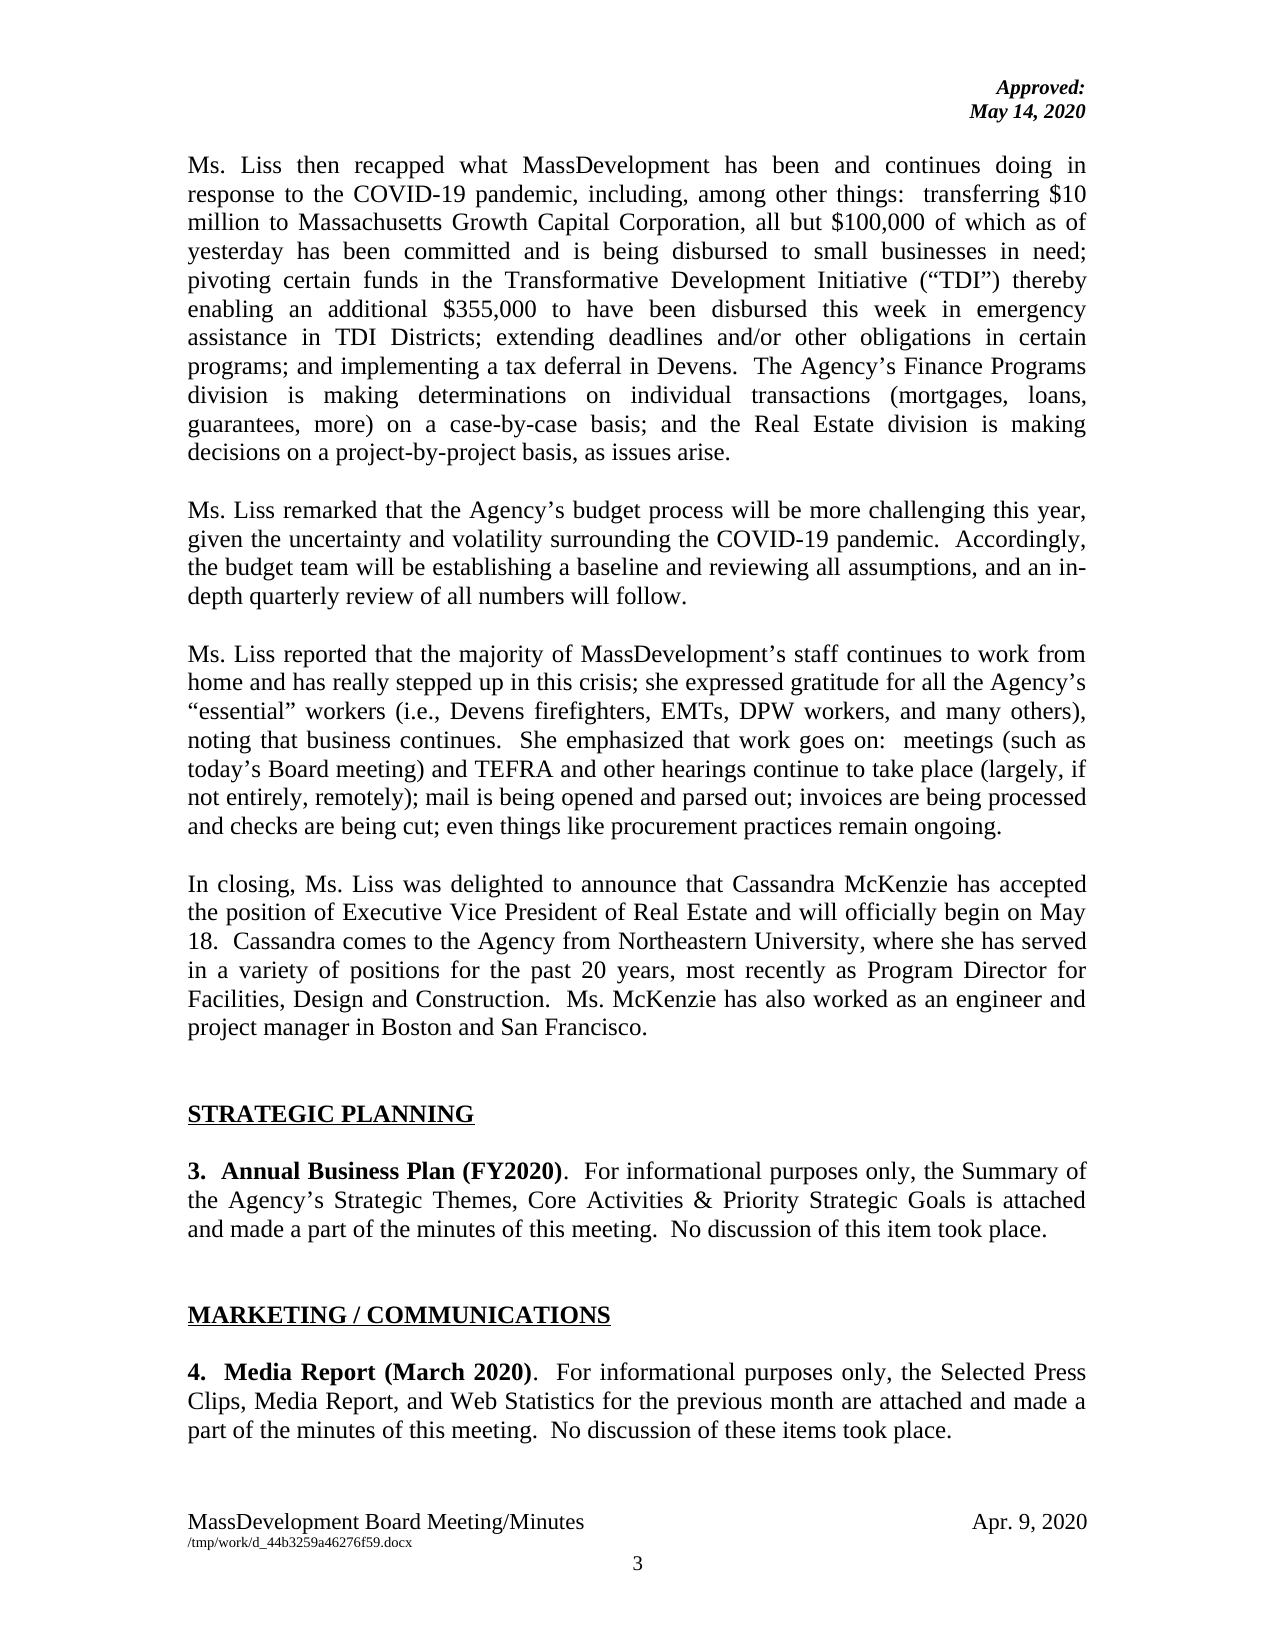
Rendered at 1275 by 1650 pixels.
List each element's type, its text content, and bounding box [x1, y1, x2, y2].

text 4. Media Report (March 2020). For informational purposes only, the Selected Press Clips, Media Report, and Web Statistics for the previous month are attached and made a part of the minutes of this meeting. No discussion of these items took place. [187, 1357, 1087, 1444]
text 3. Annual Business Plan (FY2020). For informational purposes only, the Summary of the Agency’s Strategic Themes, Core Activities & Priority Strategic Goals is attached and made a part of the minutes of this meeting. No discussion of this item took place. [187, 1156, 1087, 1242]
text Ms. Liss remarked that the Agency’s budget process will be more challenging this year, given the uncertainty and volatility surrounding the COVID-19 pandemic. Accordingly, the budget team will be establishing a baseline and reviewing all assumptions, and an in-depth quarterly review of all numbers will follow. [187, 495, 1087, 610]
text In closing, Ms. Liss was delighted to announce that Cassandra McKenzie has accepted the position of Executive Vice President of Real Estate and will officially begin on May 18. Cassandra comes to the Agency from Northeastern University, where she has served in a variety of positions for the past 20 years, most recently as Program Director for Facilities, Design and Construction. Ms. McKenzie has also worked as an engineer and project manager in Boston and San Francisco. [187, 869, 1087, 1041]
text Ms. Liss reported that the majority of MassDevelopment’s staff continues to work from home and has really stepped up in this crisis; she expressed gratitude for all the Agency’s “essential” workers (i.e., Devens firefighters, EMTs, DPW workers, and many others), noting that business continues. She emphasized that work goes on: meetings (such as today’s Board meeting) and TEFRA and other hearings continue to take place (largely, if not entirely, remotely); mail is being opened and parsed out; invoices are being processed and checks are being cut; even things like procurement practices remain ongoing. [187, 639, 1087, 840]
text Ms. Liss then recapped what MassDevelopment has been and continues doing in response to the COVID-19 pandemic, including, among other things: transferring $10 million to Massachusetts Growth Capital Corporation, all but $100,000 of which as of yesterday has been committed and is being disbursed to small businesses in need; pivoting certain funds in the Transformative Development Initiative (“TDI”) thereby enabling an additional $355,000 to have been disbursed this week in emergency assistance in TDI Districts; extending deadlines and/or other obligations in certain programs; and implementing a tax deferral in Devens. The Agency’s Finance Programs division is making determinations on individual transactions (mortgages, loans, guarantees, more) on a case-by-case basis; and the Real Estate division is making decisions on a project-by-project basis, as issues arise. [187, 150, 1087, 466]
text MARKETING / Communications [187, 1300, 1087, 1329]
text STRATEGIC PLANNING [187, 1099, 1087, 1127]
